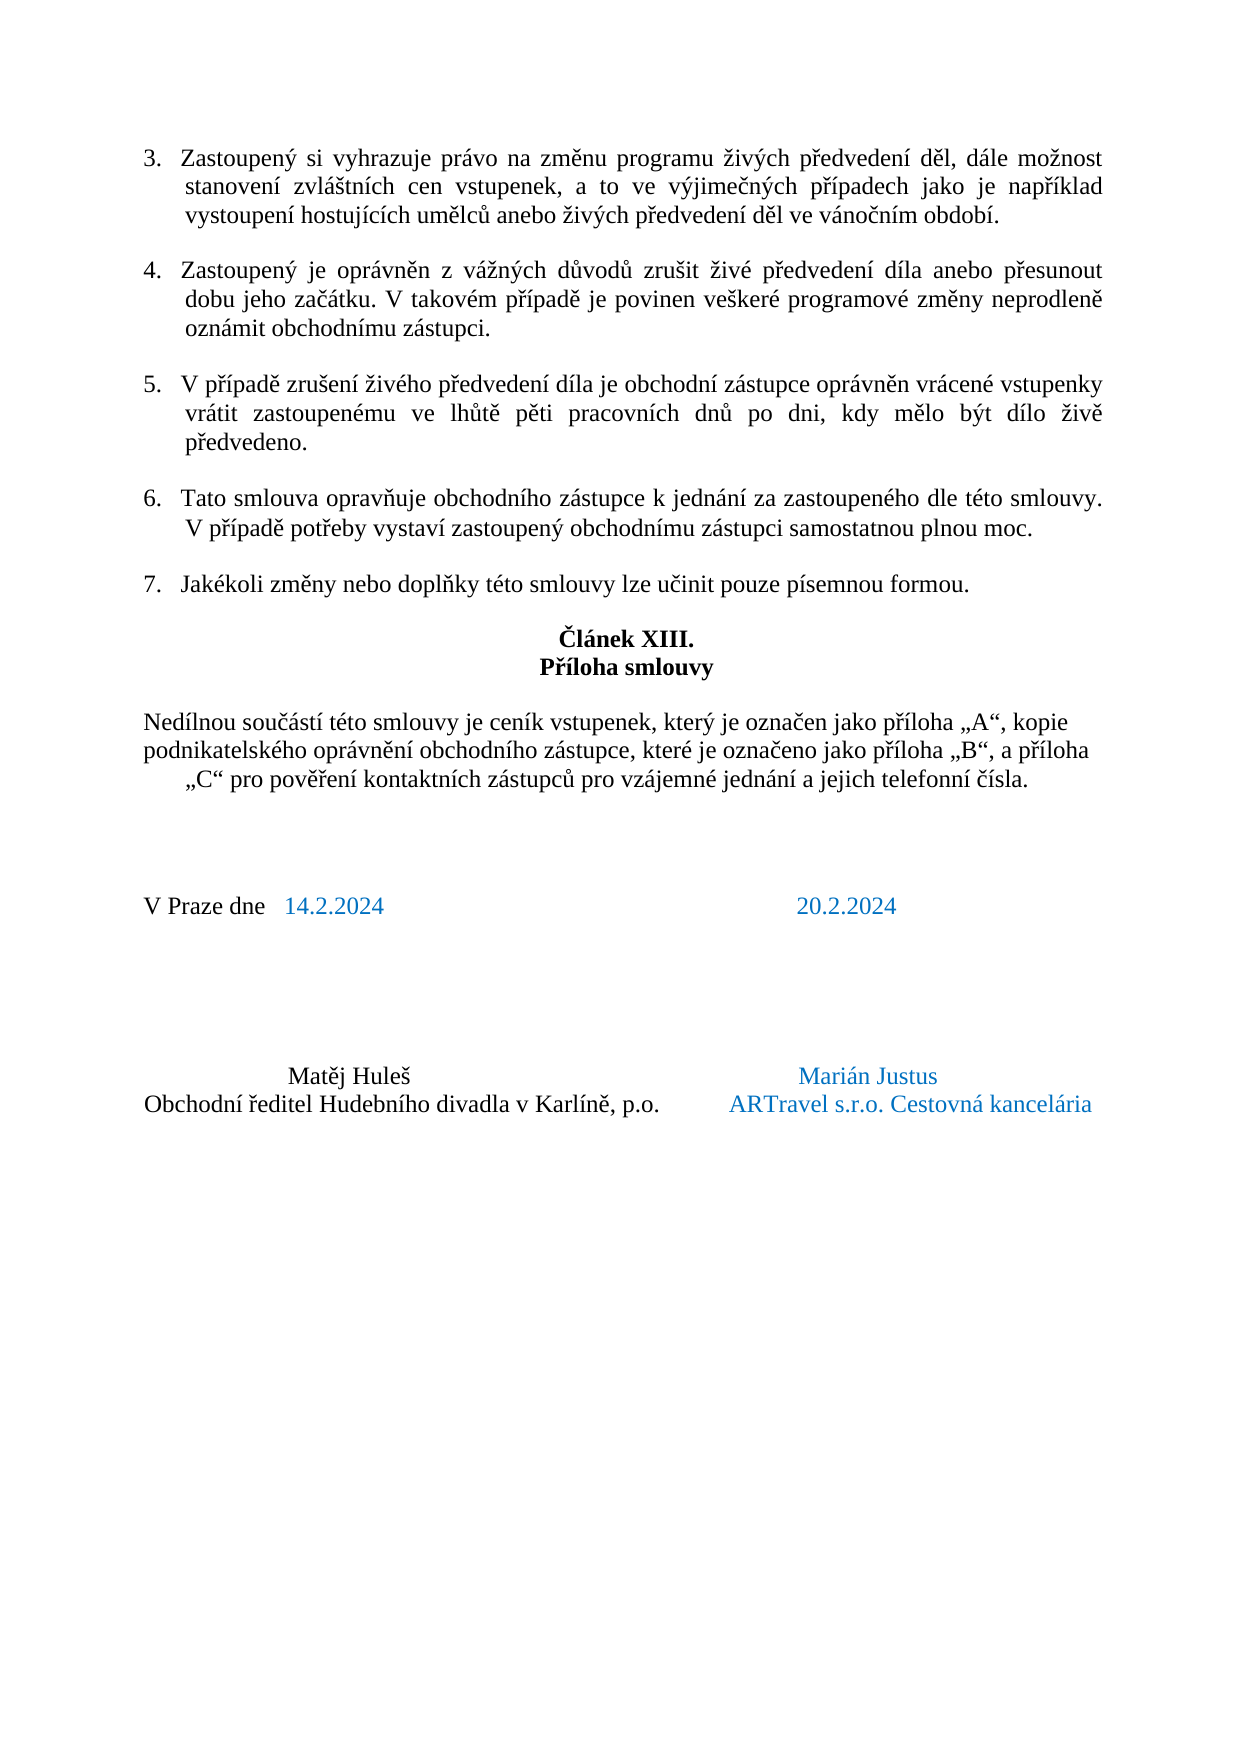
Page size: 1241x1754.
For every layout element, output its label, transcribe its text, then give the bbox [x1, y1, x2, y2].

list Jakékoli změny nebo doplňky této smlouvy lze učinit pouze písemnou formou. [143, 571, 1103, 598]
list Zastoupený si vyhrazuje právo na změnu programu živých předvedení děl, dále možnost stanovení zvláštních cen vstupenek, a to ve výjimečných případech jako je například vystoupení hostujících umělců anebo živých předvedení děl ve vánočním období. [143, 143, 1103, 229]
text Nedílnou součástí této smlouvy je ceník vstupenek, který je označen jako příloha „A“, kopie [143, 708, 1103, 736]
subtitle Článek XIII. [149, 626, 1103, 653]
subtitle Příloha smlouvy [149, 653, 1103, 681]
text podnikatelského oprávnění obchodního zástupce, které je označeno jako příloha „B“, a příloha „C“ pro pověření kontaktních zástupců pro vzájemné jednání a jejich telefonní čísla. [143, 736, 1103, 793]
list Zastoupený je oprávněn z vážných důvodů zrušit živé předvedení díla anebo přesunout dobu jeho začátku. V takovém případě je povinen veškeré programové změny neprodleně oznámit obchodnímu zástupci. [143, 256, 1103, 343]
text Matěj Huleš Marián Justus [144, 1062, 1127, 1090]
text Obchodní ředitel Hudebního divadla v Karlíně, p.o. ARTravel s.r.o. Cestovná kancelária [144, 1090, 1127, 1118]
list Tato smlouva opravňuje obchodního zástupce k jednání za zastoupeného dle této smlouvy. V případě potřeby vystaví zastoupený obchodnímu zástupci samostatnou plnou moc. [143, 483, 1103, 542]
list V případě zrušení živého předvedení díla je obchodní zástupce oprávněn vrácené vstupenky vrátit zastoupenému ve lhůtě pěti pracovních dnů po dni, kdy mělo být dílo živě předvedeno. [143, 370, 1103, 457]
text V Praze dne 14.2.2024 20.2.2024 [143, 892, 1096, 920]
